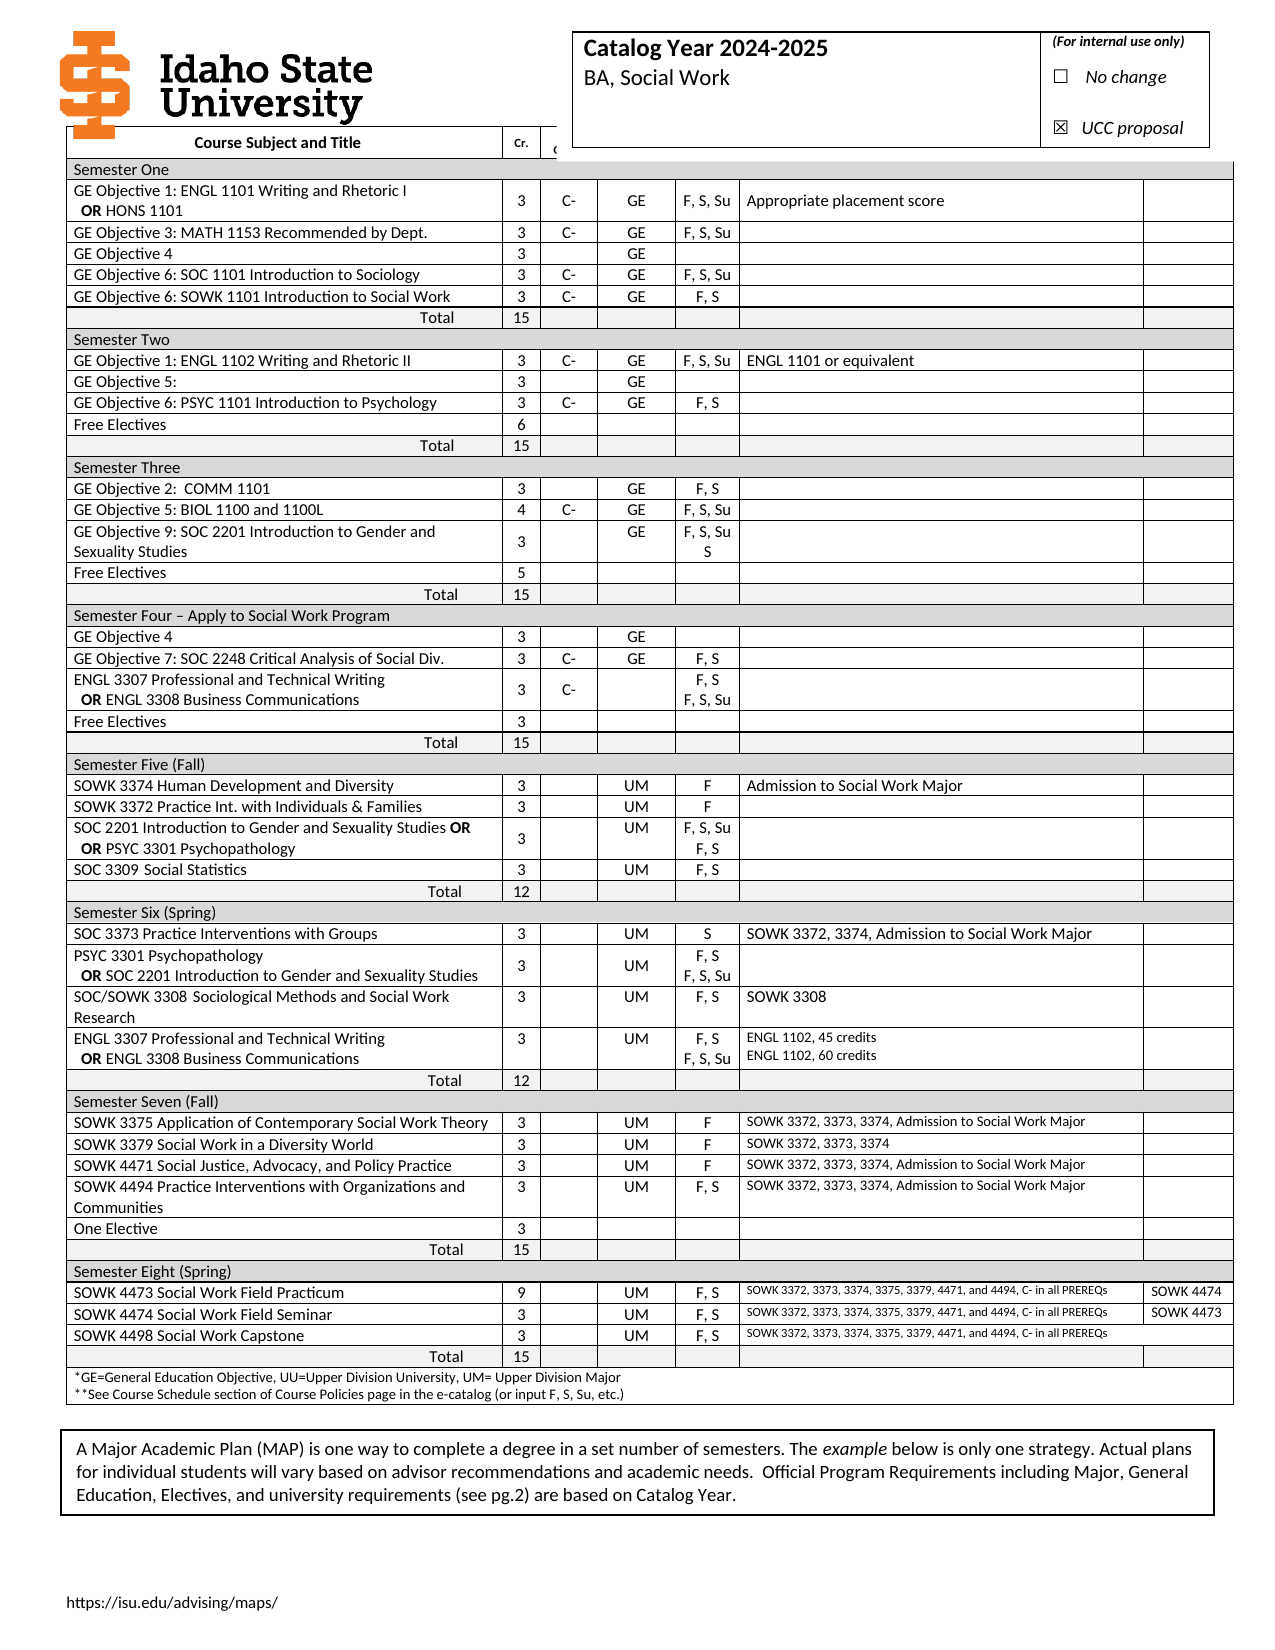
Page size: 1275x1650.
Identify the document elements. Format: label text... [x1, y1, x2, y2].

table_cell GE Objective 3: MATH 1153 Recommended by Dept. [67, 222, 502, 242]
table_cell 15 [503, 584, 540, 604]
table_cell [740, 881, 1143, 901]
table_cell GE [598, 393, 675, 413]
table_cell [1144, 393, 1233, 413]
table_cell [740, 711, 1143, 731]
table_cell UM [598, 1325, 675, 1345]
table_cell UM [598, 860, 675, 880]
table_cell 12 [503, 881, 540, 901]
table_cell [541, 1113, 597, 1133]
table_cell [541, 563, 597, 583]
table_cell SOWK 3372, 3373, 3374, Admission to Social Work Major [740, 1177, 1143, 1217]
table_cell [541, 521, 597, 562]
table_cell [598, 669, 675, 710]
table_cell C- [541, 222, 597, 242]
table_cell [541, 796, 597, 817]
table_cell Total [67, 584, 502, 604]
table_cell [1144, 796, 1233, 817]
table_cell F, S, Su [676, 180, 739, 221]
table_cell [1144, 1346, 1233, 1367]
table_cell 4 [503, 500, 540, 520]
table_cell [541, 1240, 597, 1260]
table_cell SOWK 4474 [1144, 1283, 1233, 1303]
table_cell F, S, Su [676, 265, 739, 285]
table_cell [541, 243, 597, 264]
table_cell C- [541, 500, 597, 520]
table_cell [541, 1155, 597, 1176]
table_cell 3 [503, 711, 540, 731]
table_cell F, S [676, 286, 739, 306]
table_cell [598, 563, 675, 583]
table_cell [541, 818, 597, 858]
table_cell Semester Three [67, 457, 1233, 477]
table_cell F, S [676, 1283, 739, 1303]
table_cell UM [598, 775, 675, 795]
table_cell [676, 733, 739, 753]
table_cell 5 [503, 563, 540, 583]
table_cell [1144, 243, 1233, 264]
table_cell UM [598, 1113, 675, 1133]
table_cell 3 [503, 393, 540, 413]
table_cell Total [67, 733, 502, 753]
table_cell [740, 243, 1143, 264]
table_cell [541, 1070, 597, 1090]
table_cell UM [598, 924, 675, 944]
table_cell [598, 308, 675, 328]
table_cell [1144, 1028, 1233, 1069]
table_cell [541, 733, 597, 753]
table_cell 15 [503, 733, 540, 753]
table_cell [740, 478, 1143, 498]
table_cell GE Objective 1: ENGL 1101 Writing and Rhetoric I OR HONS 1101 [67, 180, 502, 221]
table_cell GE Objective 7: SOC 2248 Critical Analysis of Social Div. [67, 648, 502, 668]
table_cell [1144, 818, 1233, 858]
table_cell [676, 584, 739, 604]
table_cell GE Objective 4 [67, 243, 502, 264]
table_cell [541, 1134, 597, 1154]
table_cell GE Objective 2: COMM 1101 [67, 478, 502, 498]
table_cell ENGL 1102, 45 credits ENGL 1102, 60 credits [740, 1028, 1143, 1069]
table_cell 3 [503, 775, 540, 795]
table_cell Semester Two [67, 329, 1233, 349]
table_cell [541, 1283, 597, 1303]
table_cell 3 [503, 1134, 540, 1154]
table_cell SOWK 3372, 3373, 3374, Admission to Social Work Major [740, 1155, 1143, 1176]
table_cell SOWK 3372, 3373, 3374, 3375, 3379, 4471, and 4494, C- in all PREREQs [740, 1283, 1143, 1303]
table_cell [1144, 711, 1233, 731]
table_cell [1144, 627, 1233, 647]
table_cell 3 [503, 1028, 540, 1069]
table_cell [676, 711, 739, 731]
table_cell [1144, 860, 1233, 880]
table_cell [740, 1240, 1143, 1260]
table_cell [541, 478, 597, 498]
table_cell Total [67, 881, 502, 901]
table_cell 15 [503, 436, 540, 456]
table_cell [1144, 414, 1233, 434]
table_cell 3 [503, 1155, 540, 1176]
table_cell [740, 945, 1143, 986]
table_cell ENGL 3307 Professional and Technical Writing OR ENGL 3308 Business Communications [67, 1028, 502, 1069]
table_cell UM [598, 1283, 675, 1303]
table_cell Semester Seven (Fall) [67, 1091, 1233, 1112]
table_cell [1144, 924, 1233, 944]
table_cell GE [598, 243, 675, 264]
table_cell [740, 1218, 1143, 1239]
table_cell 3 [503, 945, 540, 986]
table_cell [598, 436, 675, 456]
table_cell GE Objective 6: SOC 1101 Introduction to Sociology [67, 265, 502, 285]
table_cell Semester Six (Spring) [67, 902, 1233, 922]
table_cell 3 [503, 796, 540, 817]
table_cell 15 [503, 308, 540, 328]
table_cell SOC 2201 Introduction to Gender and Sexuality Studies OR OR PSYC 3301 Psychopathology [67, 818, 502, 858]
table_cell GE Objective 5: [67, 371, 502, 392]
table_cell F, S F, S, Su [676, 1028, 739, 1069]
table_cell [1144, 584, 1233, 604]
table_cell SOWK 4494 Practice Interventions with Organizations and Communities [67, 1177, 502, 1217]
table_cell [541, 945, 597, 986]
table_cell 3 [503, 371, 540, 392]
table_cell [740, 500, 1143, 520]
table_cell SOWK 4473 Social Work Field Practicum [67, 1283, 502, 1303]
table_cell UM [598, 987, 675, 1027]
table_cell GE Objective 6: SOWK 1101 Introduction to Social Work [67, 286, 502, 306]
table_cell Admission to Social Work Major [740, 775, 1143, 795]
table_cell Total [67, 436, 502, 456]
table_cell [1144, 222, 1233, 242]
table_cell [541, 414, 597, 434]
table_cell [676, 436, 739, 456]
table_cell [740, 1346, 1143, 1367]
table_cell [1144, 987, 1233, 1027]
table_cell UM [598, 818, 675, 858]
table_cell 15 [503, 1346, 540, 1367]
table_cell [740, 286, 1143, 306]
table_cell C- [541, 669, 597, 710]
table_cell [1144, 436, 1233, 456]
table_cell 15 [503, 1240, 540, 1260]
table_cell [676, 1240, 739, 1260]
table_cell [541, 775, 597, 795]
table_cell [1144, 521, 1233, 562]
table_cell 3 [503, 265, 540, 285]
table_cell 3 [503, 521, 540, 562]
table_cell [740, 265, 1143, 285]
table_cell [676, 1346, 739, 1367]
table_cell 9 [503, 1283, 540, 1303]
table_cell SOC 3309 Social Statistics [67, 860, 502, 880]
table_cell C- [541, 648, 597, 668]
table_cell 3 [503, 243, 540, 264]
table_cell [1144, 265, 1233, 285]
table_cell [541, 1346, 597, 1367]
table_cell GE Objective 6: PSYC 1101 Introduction to Psychology [67, 393, 502, 413]
table_cell [541, 711, 597, 731]
table_cell F, S F, S, Su [676, 945, 739, 986]
table_cell [541, 308, 597, 328]
table_cell Total [67, 1070, 502, 1090]
table_cell 3 [503, 1113, 540, 1133]
table_cell [598, 1346, 675, 1367]
table_cell F, S, Su F, S [676, 818, 739, 858]
table_cell [676, 1218, 739, 1239]
table_cell C- [541, 350, 597, 370]
table_cell [740, 669, 1143, 710]
table_cell *GE=General Education Objective, UU=Upper Division University, UM= Upper Division Major **See Course Schedule section of Course Policies page in the e-catalog (or input F, S, Su, etc.) [67, 1368, 1233, 1403]
table_cell Free Electives [67, 414, 502, 434]
table_cell 3 [503, 669, 540, 710]
table_cell 3 [503, 987, 540, 1027]
table_cell [541, 584, 597, 604]
table_cell [740, 733, 1143, 753]
table_cell [1144, 500, 1233, 520]
table_cell [740, 563, 1143, 583]
table_cell F, S [676, 393, 739, 413]
table_cell F, S [676, 648, 739, 668]
table_cell SOWK 3372, 3373, 3374, Admission to Social Work Major [740, 1113, 1143, 1133]
table_cell [1144, 1240, 1233, 1260]
table_cell [541, 1325, 597, 1345]
table_cell SOC/SOWK 3308 Sociological Methods and Social Work Research [67, 987, 502, 1027]
table_cell C- [541, 393, 597, 413]
table_cell GE Objective 4 [67, 627, 502, 647]
table_cell F, S, Su [676, 350, 739, 370]
table_cell [598, 1218, 675, 1239]
table_cell [1144, 1134, 1233, 1154]
table_cell SOWK 3308 [740, 987, 1143, 1027]
table_cell [1144, 286, 1233, 306]
table_cell SOWK 4498 Social Work Capstone [67, 1325, 502, 1345]
table_cell SOWK 4471 Social Justice, Advocacy, and Policy Practice [67, 1155, 502, 1176]
table_cell [740, 222, 1143, 242]
table_cell GE [598, 500, 675, 520]
table_cell [541, 1304, 597, 1324]
table_cell [1144, 371, 1233, 392]
table_cell [1144, 563, 1233, 583]
table_cell Total [67, 1346, 502, 1367]
table_cell GE Objective 9: SOC 2201 Introduction to Gender and Sexuality Studies [67, 521, 502, 562]
table_cell 3 [503, 350, 540, 370]
table_header Cr. [503, 127, 540, 158]
table_cell GE [598, 648, 675, 668]
table_cell GE [598, 222, 675, 242]
table_cell [541, 1028, 597, 1069]
table_cell [676, 1070, 739, 1090]
table_cell [1144, 669, 1233, 710]
table_cell ENGL 3307 Professional and Technical Writing OR ENGL 3308 Business Communications [67, 669, 502, 710]
table_cell GE [598, 286, 675, 306]
table_cell GE [598, 521, 675, 562]
table_cell [1144, 350, 1233, 370]
table_cell GE [598, 478, 675, 498]
table_cell F, S [676, 1304, 739, 1324]
table_cell SOWK 3375 Application of Contemporary Social Work Theory [67, 1113, 502, 1133]
table_cell [740, 521, 1143, 562]
table_cell [740, 648, 1143, 668]
table_cell [598, 733, 675, 753]
table_cell [541, 627, 597, 647]
table_cell 3 [503, 924, 540, 944]
table_cell [676, 881, 739, 901]
table_cell [541, 1218, 597, 1239]
table_cell SOWK 3372, 3373, 3374, 3375, 3379, 4471, and 4494, C- in all PREREQs [740, 1325, 1233, 1345]
table_cell UM [598, 945, 675, 986]
table_cell GE [598, 371, 675, 392]
table_cell Semester Eight (Spring) [67, 1261, 1233, 1281]
table_cell SOWK 3379 Social Work in a Diversity World [67, 1134, 502, 1154]
table_cell 3 [503, 1304, 540, 1324]
table_cell [740, 371, 1143, 392]
table_cell [740, 393, 1143, 413]
table_cell 3 [503, 860, 540, 880]
table_cell GE Objective 5: BIOL 1100 and 1100L [67, 500, 502, 520]
table_cell F, S [676, 860, 739, 880]
table_cell [676, 308, 739, 328]
table_cell GE [598, 350, 675, 370]
table_cell F, S [676, 478, 739, 498]
table_cell [1144, 1070, 1233, 1090]
table_cell 3 [503, 286, 540, 306]
table_cell Free Electives [67, 711, 502, 731]
table_cell [598, 1240, 675, 1260]
table_cell SOWK 4473 [1144, 1304, 1233, 1324]
table_cell 3 [503, 222, 540, 242]
table_cell F, S, Su [676, 500, 739, 520]
table_cell F, S [676, 987, 739, 1027]
table_cell [1144, 1177, 1233, 1217]
table_cell PSYC 3301 Psychopathology OR SOC 2201 Introduction to Gender and Sexuality Studies [67, 945, 502, 986]
table_cell SOC 3373 Practice Interventions with Groups [67, 924, 502, 944]
table_cell [598, 881, 675, 901]
table_cell [1144, 478, 1233, 498]
table_cell 3 [503, 1218, 540, 1239]
table_cell [676, 627, 739, 647]
table_cell [541, 924, 597, 944]
table_cell [598, 711, 675, 731]
table_cell SOWK 3372, 3373, 3374, 3375, 3379, 4471, and 4494, C- in all PREREQs [740, 1304, 1143, 1324]
table_cell [740, 796, 1143, 817]
table_cell [1144, 1155, 1233, 1176]
table_cell [598, 1070, 675, 1090]
table_cell F, S [676, 1177, 739, 1217]
table_cell Semester One [67, 159, 1233, 179]
table_cell [541, 436, 597, 456]
table_cell [1144, 775, 1233, 795]
table_cell Total [67, 308, 502, 328]
table_cell [1144, 1218, 1233, 1239]
table_cell [740, 414, 1143, 434]
table_cell Semester Five (Fall) [67, 754, 1233, 774]
table_cell 3 [503, 627, 540, 647]
table_cell [740, 818, 1143, 858]
table_cell [676, 243, 739, 264]
table_cell [1144, 180, 1233, 221]
table_cell F [676, 1155, 739, 1176]
table_cell [598, 584, 675, 604]
table_cell [1144, 308, 1233, 328]
table_cell SOWK 4474 Social Work Field Seminar [67, 1304, 502, 1324]
table_cell S [676, 924, 739, 944]
table_cell [1144, 945, 1233, 986]
table_cell UM [598, 1028, 675, 1069]
table_cell SOWK 3372 Practice Int. with Individuals & Families [67, 796, 502, 817]
table_cell C- [541, 265, 597, 285]
table_cell F, S [676, 1325, 739, 1345]
table_cell [676, 563, 739, 583]
table_cell [541, 371, 597, 392]
table_cell Appropriate placement score [740, 180, 1143, 221]
table_cell [740, 860, 1143, 880]
table_cell 3 [503, 180, 540, 221]
table_cell GE [598, 265, 675, 285]
table_cell SOWK 3372, 3373, 3374 [740, 1134, 1143, 1154]
table_cell UM [598, 1177, 675, 1217]
table_cell [598, 414, 675, 434]
table_cell 3 [503, 1325, 540, 1345]
table_cell [541, 1177, 597, 1217]
table_cell UM [598, 1155, 675, 1176]
table_cell UM [598, 1134, 675, 1154]
table_cell UM [598, 796, 675, 817]
table_cell F [676, 775, 739, 795]
table_cell [1144, 1113, 1233, 1133]
table_cell [676, 371, 739, 392]
table_cell Total [67, 1240, 502, 1260]
table_cell F, S F, S, Su [676, 669, 739, 710]
table_cell 3 [503, 648, 540, 668]
table_cell GE Objective 1: ENGL 1102 Writing and Rhetoric II [67, 350, 502, 370]
table_cell GE [598, 180, 675, 221]
table_cell 6 [503, 414, 540, 434]
table_cell 3 [503, 478, 540, 498]
table_cell [740, 1070, 1143, 1090]
table_cell [740, 627, 1143, 647]
table_cell F, S, Su [676, 222, 739, 242]
table_cell 12 [503, 1070, 540, 1090]
table_cell [541, 881, 597, 901]
table_cell SOWK 3374 Human Development and Diversity [67, 775, 502, 795]
table_cell F, S, Su S [676, 521, 739, 562]
table_cell F [676, 1134, 739, 1154]
table_cell F [676, 1113, 739, 1133]
table_cell 3 [503, 818, 540, 858]
table_cell [1144, 648, 1233, 668]
table_cell [740, 308, 1143, 328]
table_cell Free Electives [67, 563, 502, 583]
table_cell One Elective [67, 1218, 502, 1239]
table_cell [1144, 881, 1233, 901]
table_cell 3 [503, 1177, 540, 1217]
table_cell [740, 584, 1143, 604]
picture [59, 31, 372, 139]
table_cell GE [598, 627, 675, 647]
table_cell C- [541, 180, 597, 221]
table_cell ENGL 1101 or equivalent [740, 350, 1143, 370]
table_cell C- [541, 286, 597, 306]
table_cell SOWK 3372, 3374, Admission to Social Work Major [740, 924, 1143, 944]
table_cell Semester Four – Apply to Social Work Program [67, 605, 1233, 626]
table_cell [1144, 733, 1233, 753]
table_cell [676, 414, 739, 434]
table_cell F [676, 796, 739, 817]
table_header Course Subject and Title [67, 127, 502, 158]
table_cell [541, 987, 597, 1027]
table_cell UM [598, 1304, 675, 1324]
table_cell [740, 436, 1143, 456]
table_cell [541, 860, 597, 880]
